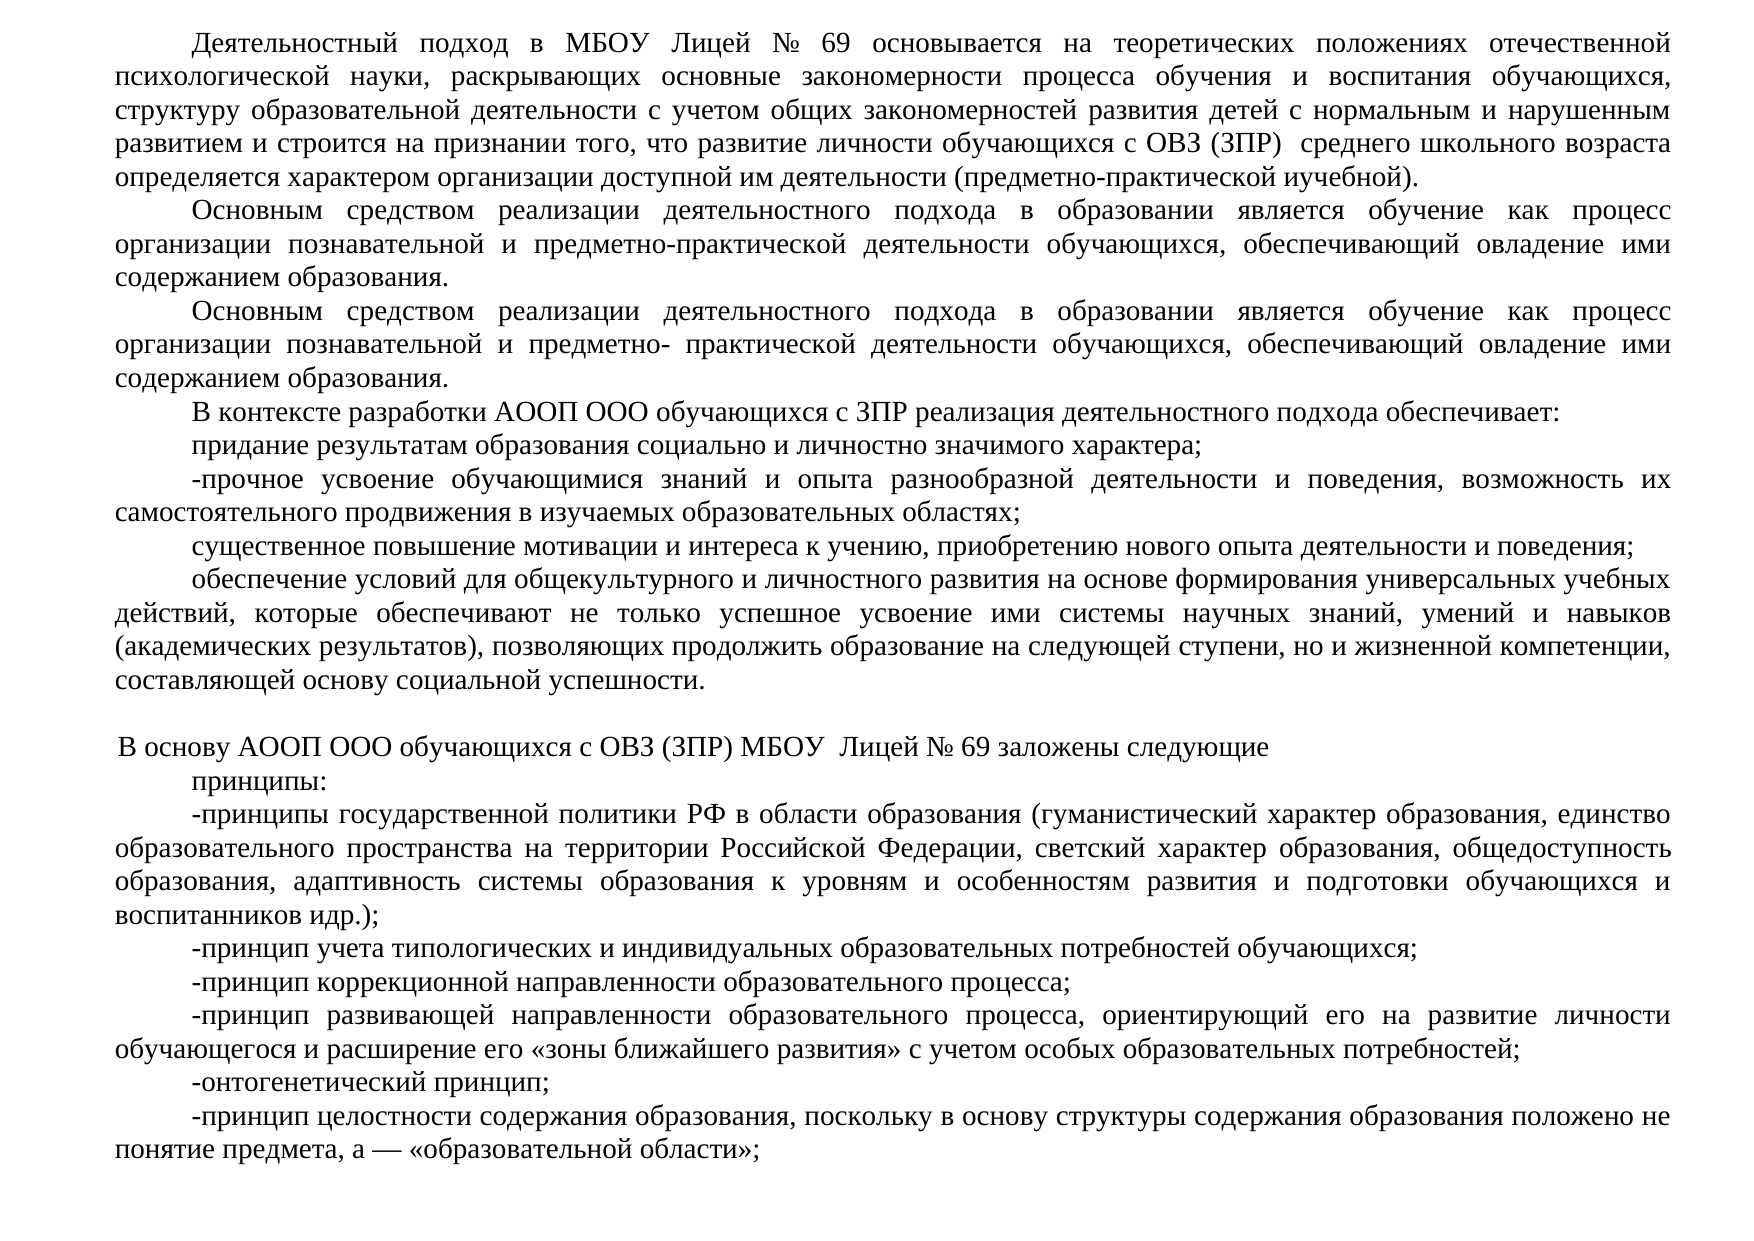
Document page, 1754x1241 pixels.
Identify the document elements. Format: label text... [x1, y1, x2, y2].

text Основным средством реализации деятельностного подхода в образовании является обучение как процесс организации познавательной и предметно-практической деятельности обучающихся, обеспечивающий овладение ими содержанием образования. [114, 192, 1672, 293]
text -принципы государственной политики РФ в области образования (гуманистический характер образования, единство образовательного пространства на территории Российской Федерации, светский характер образования, общедоступность образования, адаптивность системы образования к уровням и особенностям развития и подготовки обучающихся и воспитанников идр.); [114, 796, 1672, 930]
text В основу АООП ООО обучающихся с ОВЗ (ЗПР) МБОУ Лицей № 69 заложены следующие [117, 729, 1672, 763]
text обеспечение условий для общекультурного и личностного развития на основе формирования универсальных учебных действий, которые обеспечивают не только успешное усвоение ими системы научных знаний, умений и навыков (академических результатов), позволяющих продолжить образование на следующей ступени, но и жизненной компетенции, составляющей основу социальной успешности. [114, 561, 1672, 696]
text В контексте разработки АООП ООО обучающихся с ЗПР реализация деятельностного подхода обеспечивает: [114, 394, 1672, 427]
text -принцип коррекционной направленности образовательного процесса; [114, 964, 1672, 997]
text -прочное усвоение обучающимися знаний и опыта разнообразной деятельности и поведения, возможность их самостоятельного продвижения в изучаемых образовательных областях; [114, 461, 1672, 528]
text -принцип развивающей направленности образовательного процесса, ориентирующий его на развитие личности обучающегося и расширение его «зоны ближайшего развития» с учетом особых образовательных потребностей; [114, 997, 1672, 1064]
text Деятельностный подход в МБОУ Лицей № 69 основывается на теоретических положениях отечественной психологической науки, раскрывающих основные закономерности процесса обучения и воспитания обучающихся, структуру образовательной деятельности с учетом общих закономерностей развития детей с нормальным и нарушенным развитием и строится на признании того, что развитие личности обучающихся с ОВЗ (ЗПР) среднего школьного возраста определяется характером организации доступной им деятельности (предметно-практической иучебной). [114, 25, 1672, 192]
text придание результатам образования социально и личностно значимого характера; [114, 427, 1672, 461]
text -онтогенетический принцип; [114, 1064, 1672, 1098]
text Основным средством реализации деятельностного подхода в образовании является обучение как процесс организации познавательной и предметно- практической деятельности обучающихся, обеспечивающий овладение ими содержанием образования. [114, 293, 1672, 394]
text -принцип целостности содержания образования, поскольку в основу структуры содержания образования положено не понятие предмета, а ― «образовательной области»; [114, 1098, 1672, 1165]
text принципы: [114, 763, 1672, 796]
text -принцип учета типологических и индивидуальных образовательных потребностей обучающихся; [114, 930, 1672, 964]
text существенное повышение мотивации и интереса к учению, приобретению нового опыта деятельности и поведения; [114, 528, 1672, 561]
